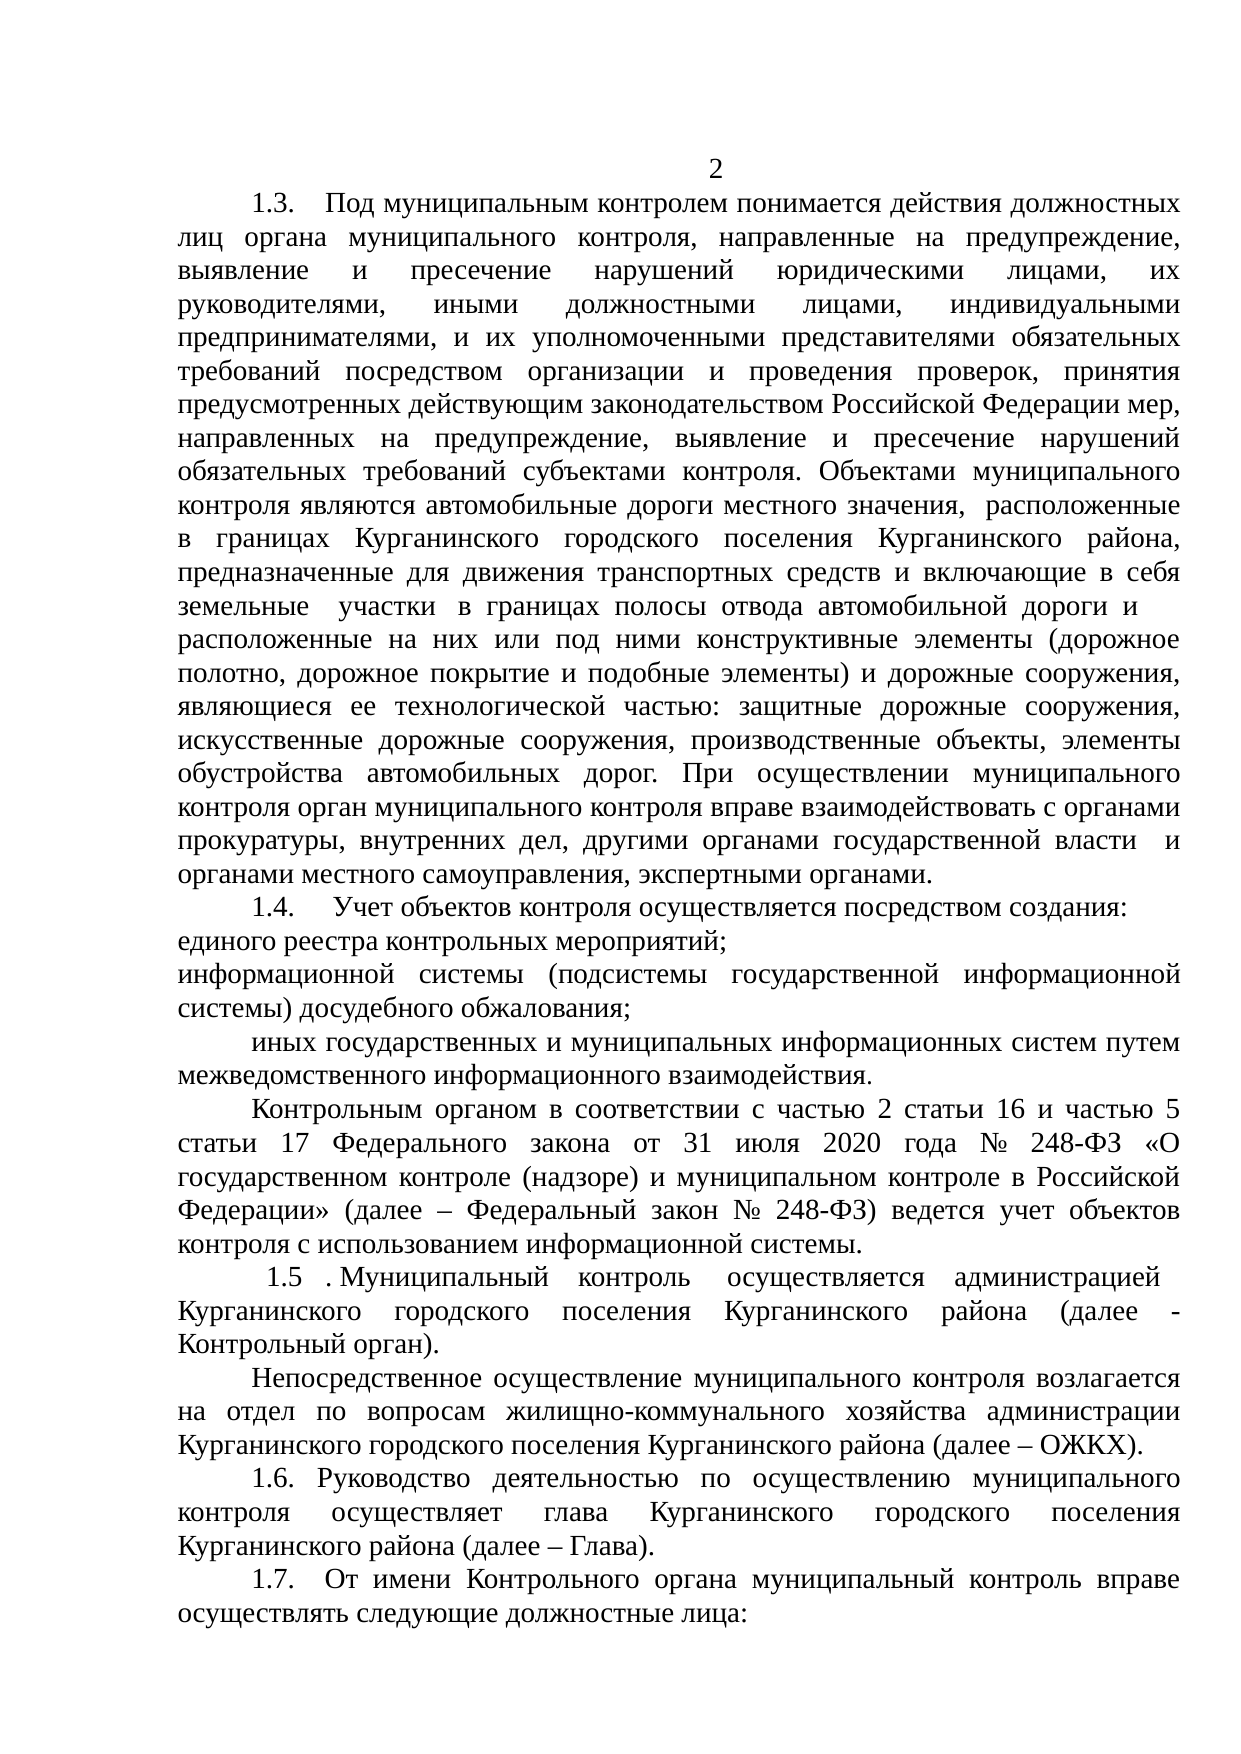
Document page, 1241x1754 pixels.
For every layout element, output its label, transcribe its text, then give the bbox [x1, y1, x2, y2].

text 1.7. От имени Контрольного органа муниципальный контроль вправе осуществлять следующие должностные лица: [177, 1561, 1181, 1628]
text 1.6. Руководство деятельностью по осуществлению муниципального контроля осуществляет глава Курганинского городского поселения Курганинского района (далее – Глава). [177, 1461, 1181, 1561]
text информационной системы (подсистемы государственной информационной системы) досудебного обжалования; [177, 957, 1181, 1024]
text 2 [177, 152, 1181, 185]
list . Муниципальный контроль осуществляется администрацией [177, 1259, 1181, 1293]
text Курганинского городского поселения Курганинского района (далее -Контрольный орган). [177, 1293, 1181, 1360]
text Непосредственное осуществление муниципального контроля возлагается на отдел по вопросам жилищно-коммунального хозяйства администрации Курганинского городского поселения Курганинского района (далее – ОЖКХ). [177, 1360, 1181, 1461]
text единого реестра контрольных мероприятий; [177, 923, 1181, 957]
text расположенные на них или под ними конструктивные элементы (дорожное полотно, дорожное покрытие и подобные элементы) и дорожные сооружения, являющиеся ее технологической частью: защитные дорожные сооружения, искусственные дорожные сооружения, производственные объекты, элементы обустройства автомобильных дорог. При осуществлении муниципального контроля орган муниципального контроля вправе взаимодействовать с органами прокуратуры, внутренних дел, другими органами государственной власти и органами местного самоуправления, экспертными органами. [177, 621, 1181, 889]
text иных государственных и муниципальных информационных систем путем межведомственного информационного взаимодействия. [177, 1024, 1181, 1092]
list Под муниципальным контролем понимается действия должностных лиц органа муниципального контроля, направленные на предупреждение, выявление и пресечение нарушений юридическими лицами, их руководителями, иными должностными лицами, индивидуальными предпринимателями, и их уполномоченными представителями обязательных требований посредством организации и проведения проверок, принятия предусмотренных действующим законодательством Российской Федерации мер, направленных на предупреждение, выявление и пресечение нарушений обязательных требований субъектами контроля. Объектами муниципального контроля являются автомобильные дороги местного значения, расположенные в границах Курганинского городского поселения Курганинского района, предназначенные для движения транспортных средств и включающие в себя земельные участки в границах полосы отвода автомобильной дороги и [177, 185, 1181, 621]
text Контрольным органом в соответствии с частью 2 статьи 16 и частью 5 статьи 17 Федерального закона от 31 июля 2020 года № 248-ФЗ «О государственном контроле (надзоре) и муниципальном контроле в Российской Федерации» (далее – Федеральный закон № 248-ФЗ) ведется учет объектов контроля с использованием информационной системы. [177, 1092, 1181, 1259]
list Учет объектов контроля осуществляется посредством создания: [177, 889, 1181, 923]
